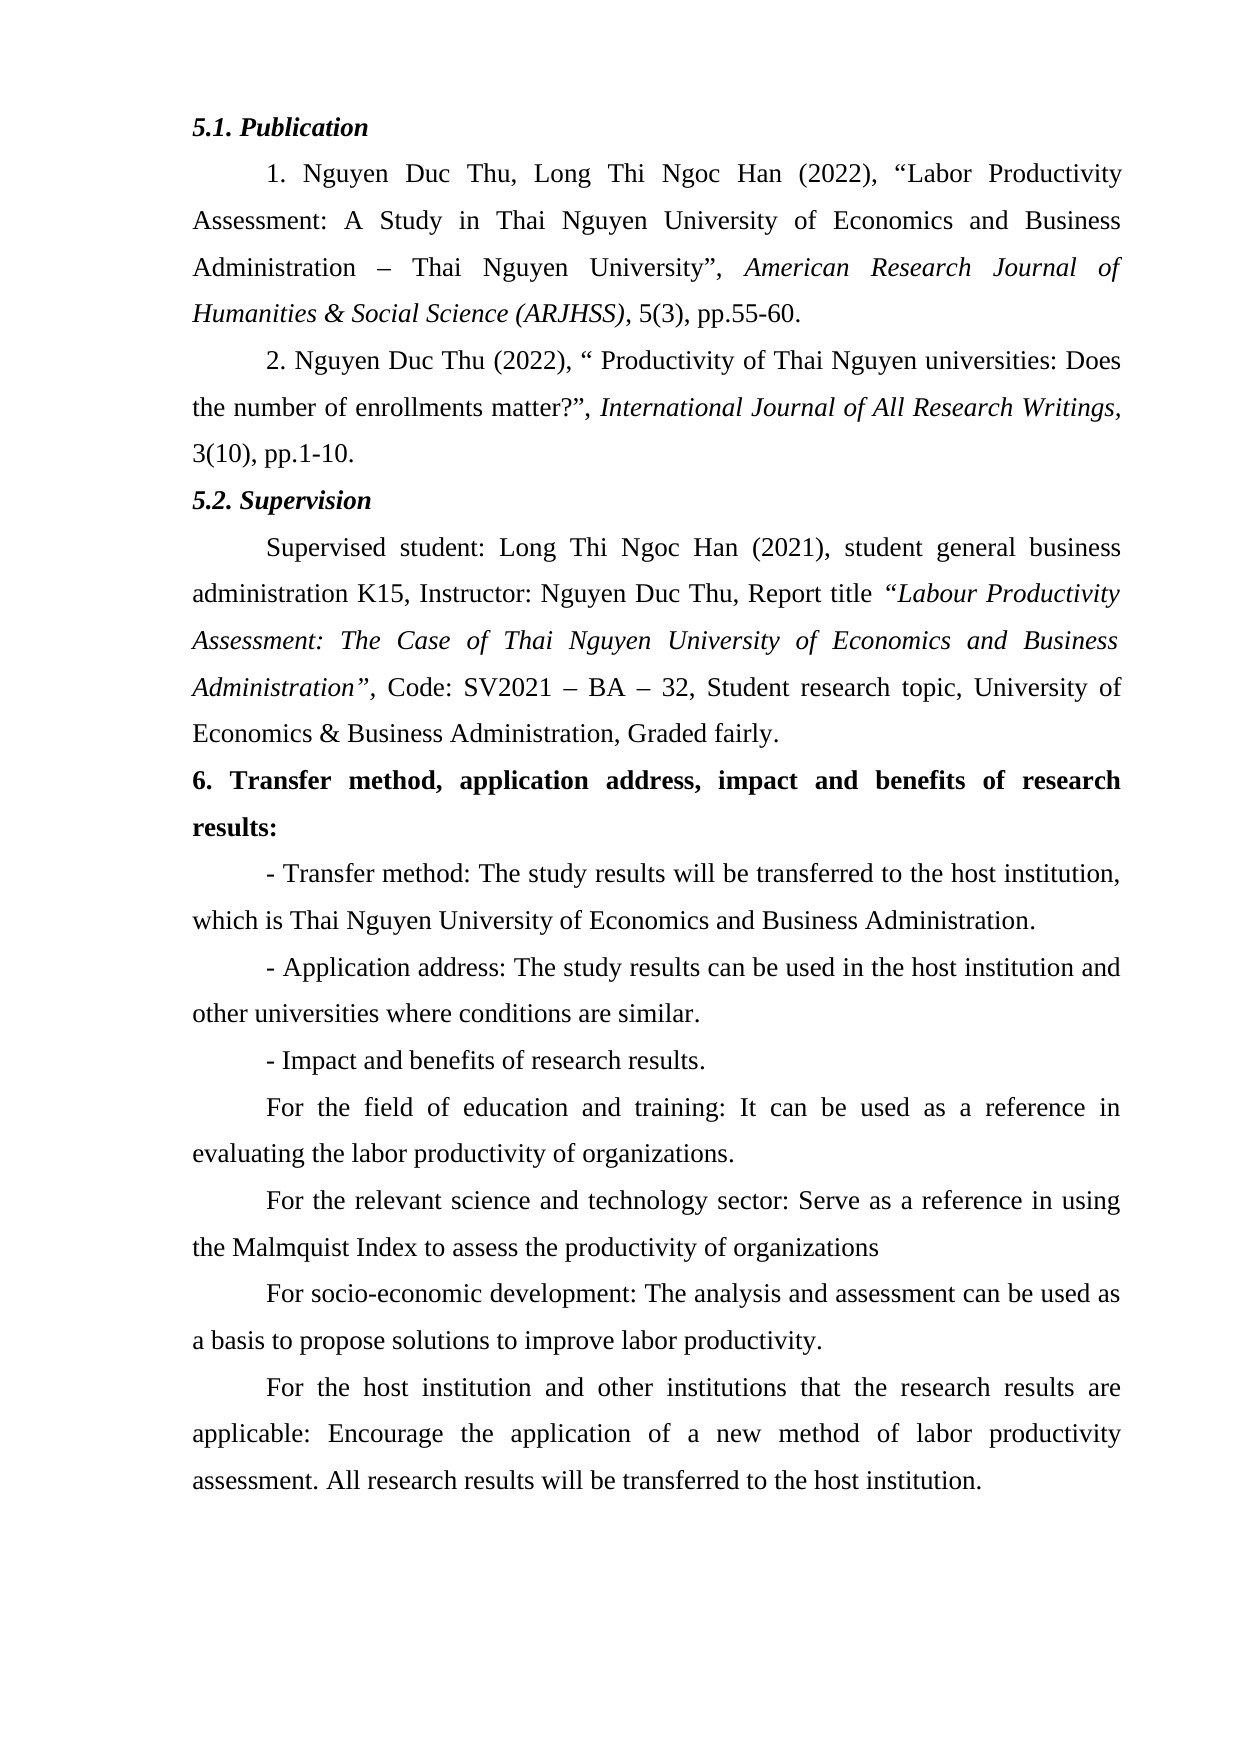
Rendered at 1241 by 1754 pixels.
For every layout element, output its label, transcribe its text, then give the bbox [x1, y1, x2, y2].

text For socio-economic development: The analysis and assessment can be used as a basis to propose solutions to improve labor productivity. [192, 1277, 1122, 1355]
text 2. Nguyen Duc Thu (2022), “ Productivity of Thai Nguyen universities: Does the number of enrollments matter?”, International Journal of All Research Writings, 3(10), pp.1-10. [192, 344, 1122, 468]
text For the field of education and training: It can be used as a reference in evaluating the labor productivity of organizations. [192, 1091, 1122, 1168]
text 5.1. Publication [192, 111, 1122, 142]
text For the host institution and other institutions that the research results are applicable: Encourage the application of a new method of labor productivity assessment. All research results will be transferred to the host institution. [192, 1371, 1122, 1495]
text - Transfer method: The study results will be transferred to the host institution, which is Thai Nguyen University of Economics and Business Administration. [192, 857, 1122, 935]
text - Application address: The study results can be used in the host institution and other universities where conditions are similar. [192, 951, 1122, 1028]
text 5.2. Supervision [192, 484, 1122, 515]
text For the relevant science and technology sector: Serve as a reference in using the Malmquist Index to assess the productivity of organizations [192, 1184, 1122, 1262]
text 1. Nguyen Duc Thu, Long Thi Ngoc Han (2022), “Labor Productivity Assessment: A Study in Thai Nguyen University of Economics and Business Administration – Thai Nguyen University”, American Research Journal of Humanities & Social Science (ARJHSS), 5(3), pp.55-60. [192, 157, 1122, 328]
text - Impact and benefits of research results. [192, 1044, 1122, 1075]
text Supervised student: Long Thi Ngoc Han (2021), student general business administration K15, Instructor: Nguyen Duc Thu, Report title “Labour Productivity Assessment: The Case of Thai Nguyen University of Economics and Business Administration”, Code: SV2021 – BA – 32, Student research topic, University of Economics & Business Administration, Graded fairly. [192, 531, 1122, 748]
text 6. Transfer method, application address, impact and benefits of research results: [192, 764, 1122, 842]
